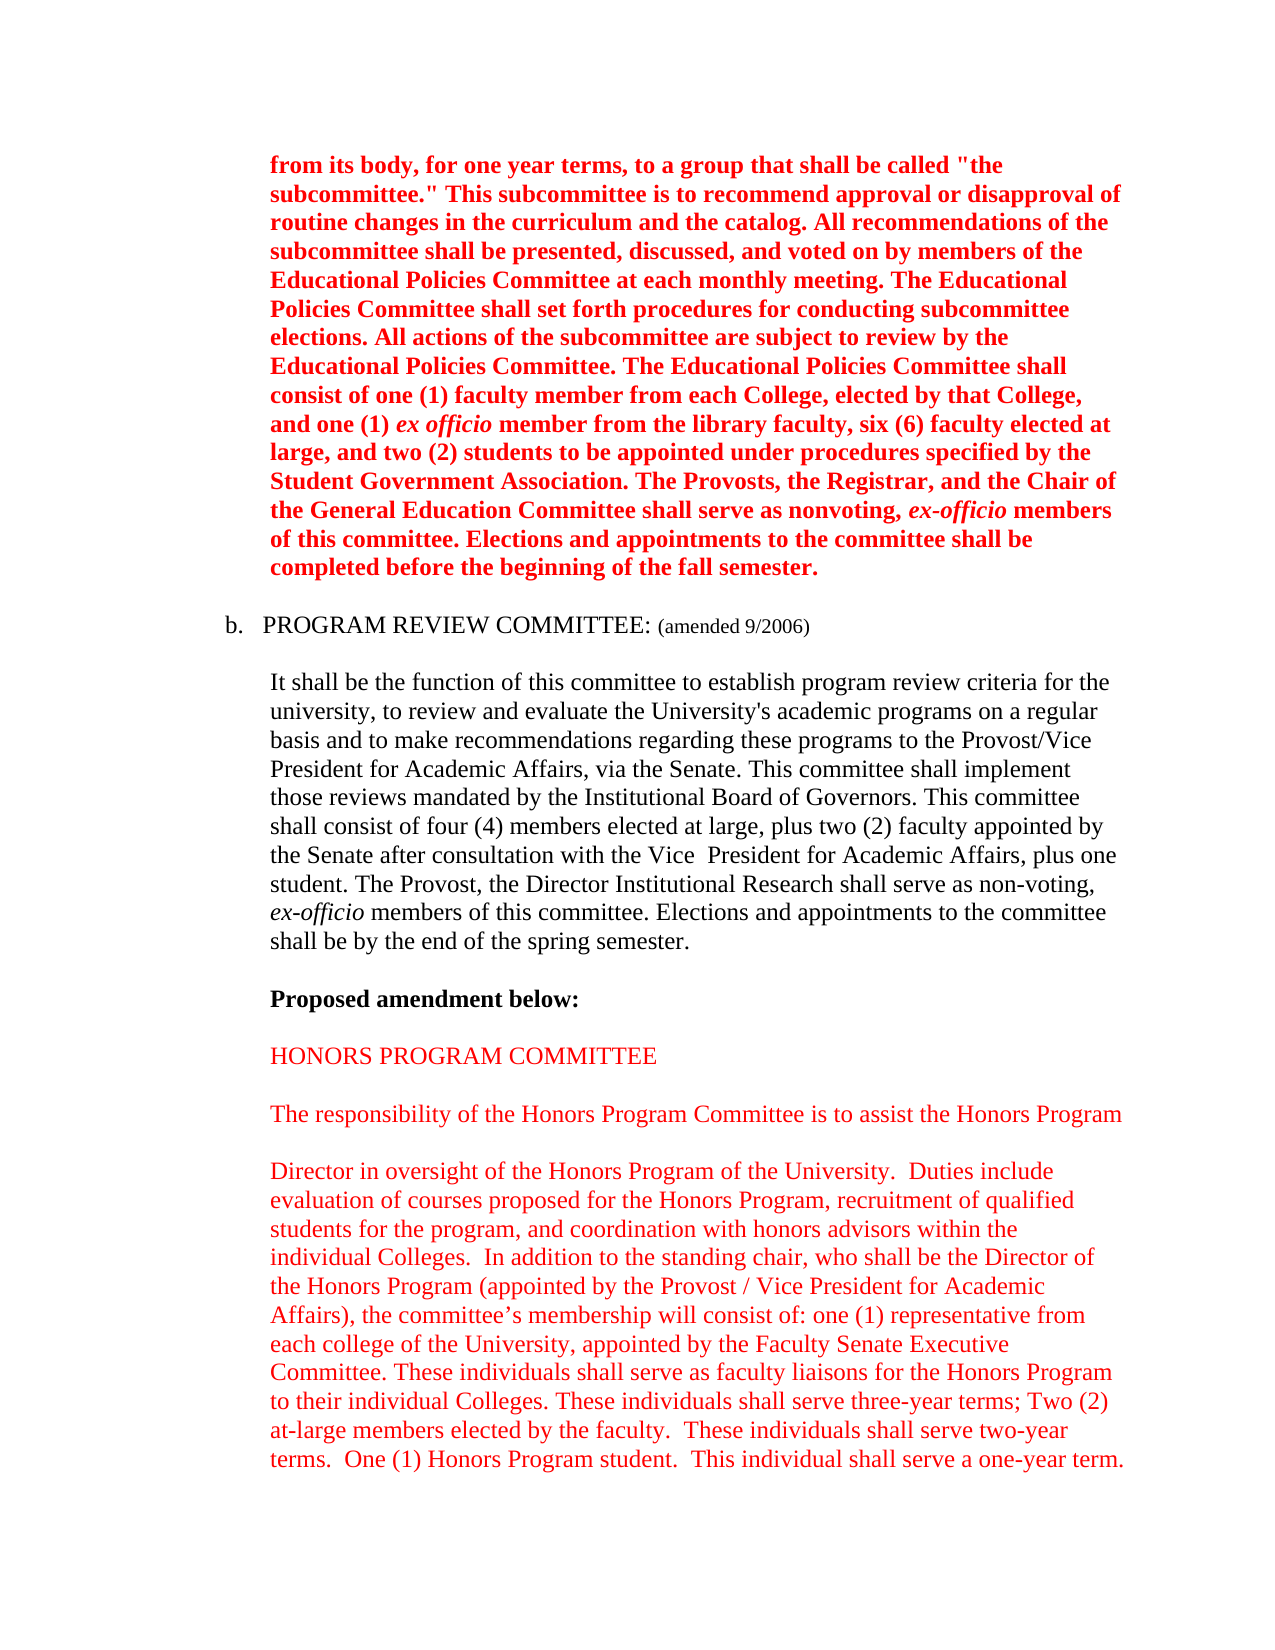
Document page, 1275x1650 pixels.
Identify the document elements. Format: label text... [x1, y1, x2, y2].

text The responsibility of the Honors Program Committee is to assist the Honors Program Director in oversight of the Honors Program of the University. Duties include evaluation of courses proposed for the Honors Program, recruitment of qualified students for the program, and coordination with honors advisors within the individual Colleges. In addition to the standing chair, who shall be the Director of the Honors Program (appointed by the Provost / Vice President for Academic Affairs), the committee’s membership will consist of: one (1) representative from each college of the University, appointed by the Faculty Senate Executive Committee. These individuals shall serve as faculty liaisons for the Honors Program to their individual Colleges. These individuals shall serve three-year terms; Two (2) at-large members elected by the faculty. These individuals shall serve two-year terms. One (1) Honors Program student. This individual shall serve a one-year term. [270, 1099, 1125, 1472]
text It shall be the function of this committee to establish program review criteria for the university, to review and evaluate the University's academic programs on a regular basis and to make recommendations regarding these programs to the Provost/Vice President for Academic Affairs, via the Senate. This committee shall implement those reviews mandated by the Institutional Board of Governors. This committee shall consist of four (4) members elected at large, plus two (2) faculty appointed by the Senate after consultation with the Vice President for Academic Affairs, plus one student. The Provost, the Director Institutional Research shall serve as non-voting, ex-officio members of this committee. Elections and appointments to the committee shall be by the end of the spring semester. [270, 667, 1125, 955]
list PROGRAM REVIEW COMMITTEE: (amended 9/2006) [225, 610, 1125, 639]
text Proposed amendment below: [270, 984, 1125, 1012]
text HONORS PROGRAM COMMITTEE [270, 1041, 1125, 1070]
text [270, 150, 1125, 581]
